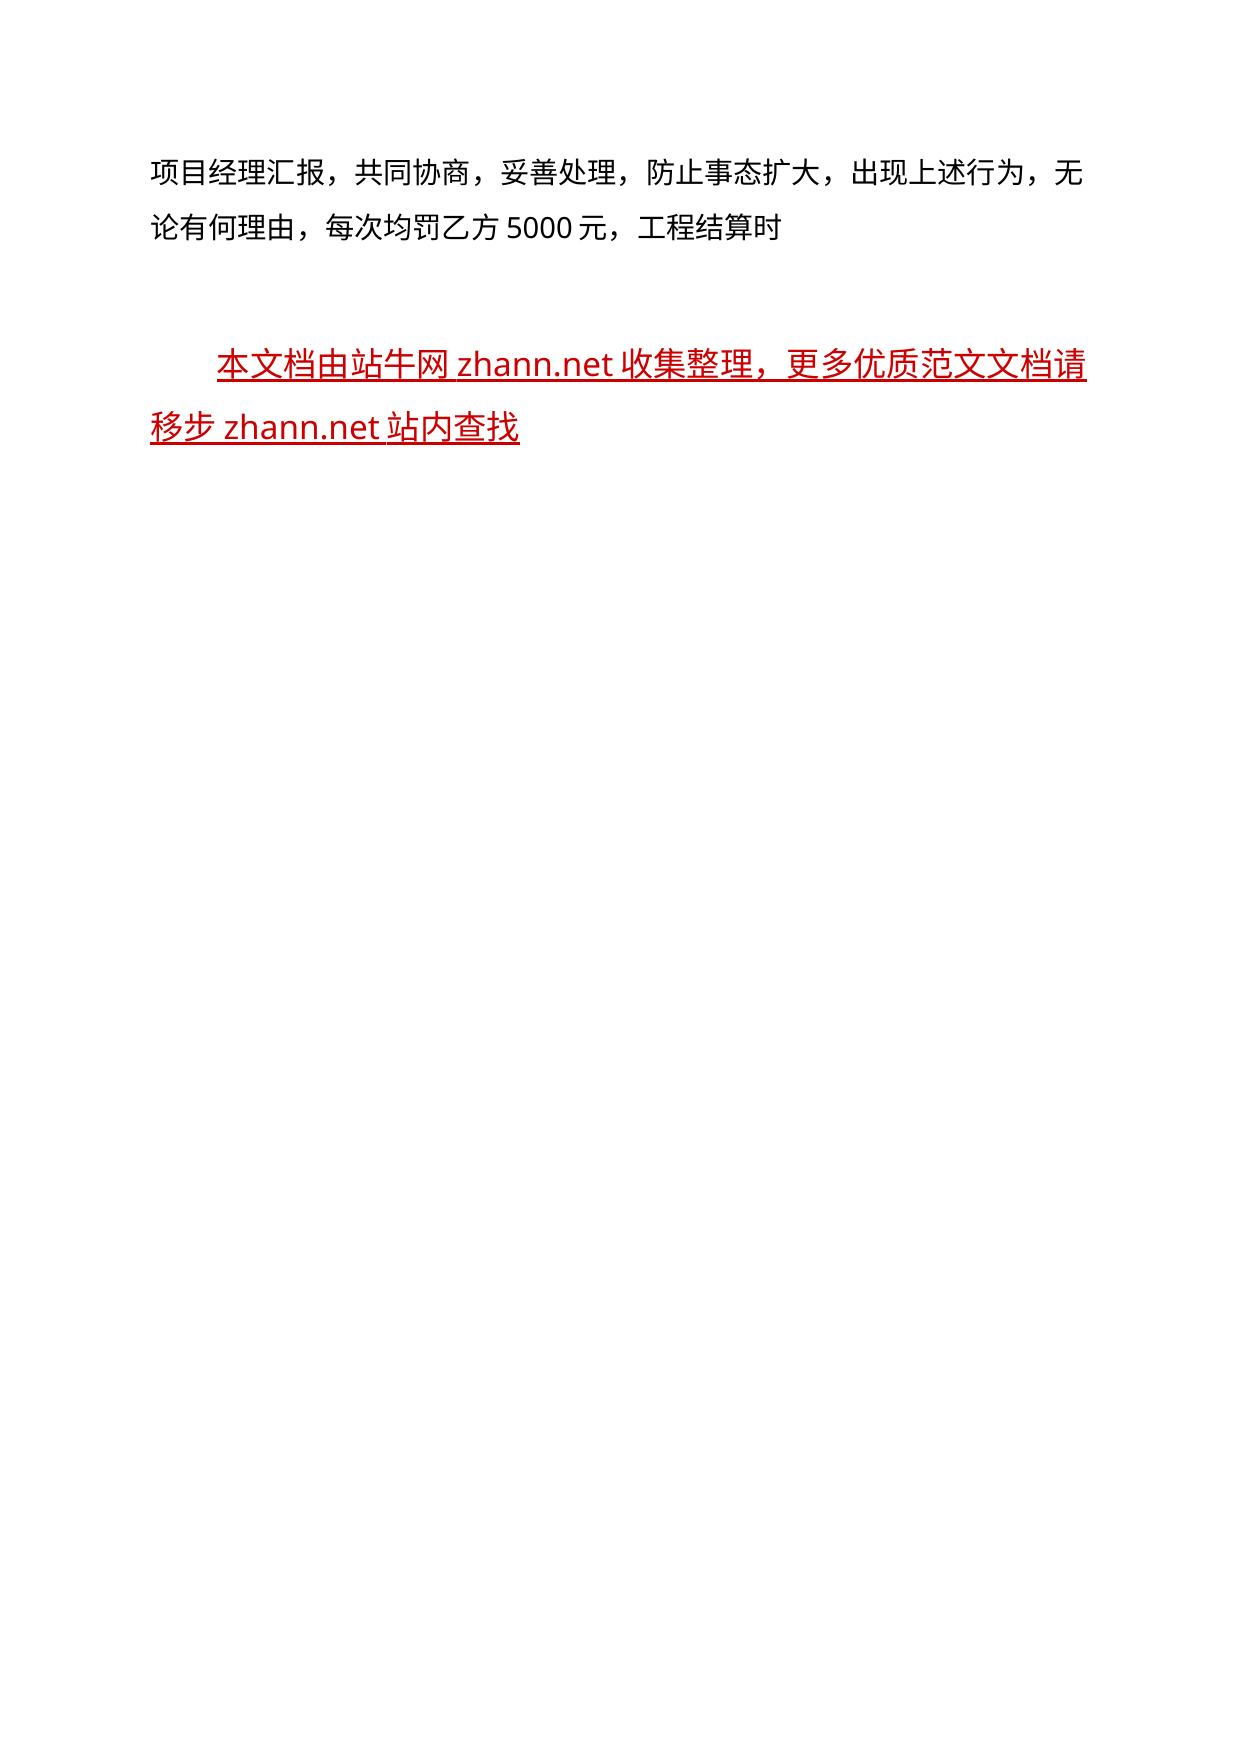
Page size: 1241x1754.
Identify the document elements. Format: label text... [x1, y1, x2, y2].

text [150, 150, 1090, 247]
text 本文档由站牛网zhann.net收集整理，更多优质范文文档请移步zhann.net站内查找 [150, 338, 1090, 449]
